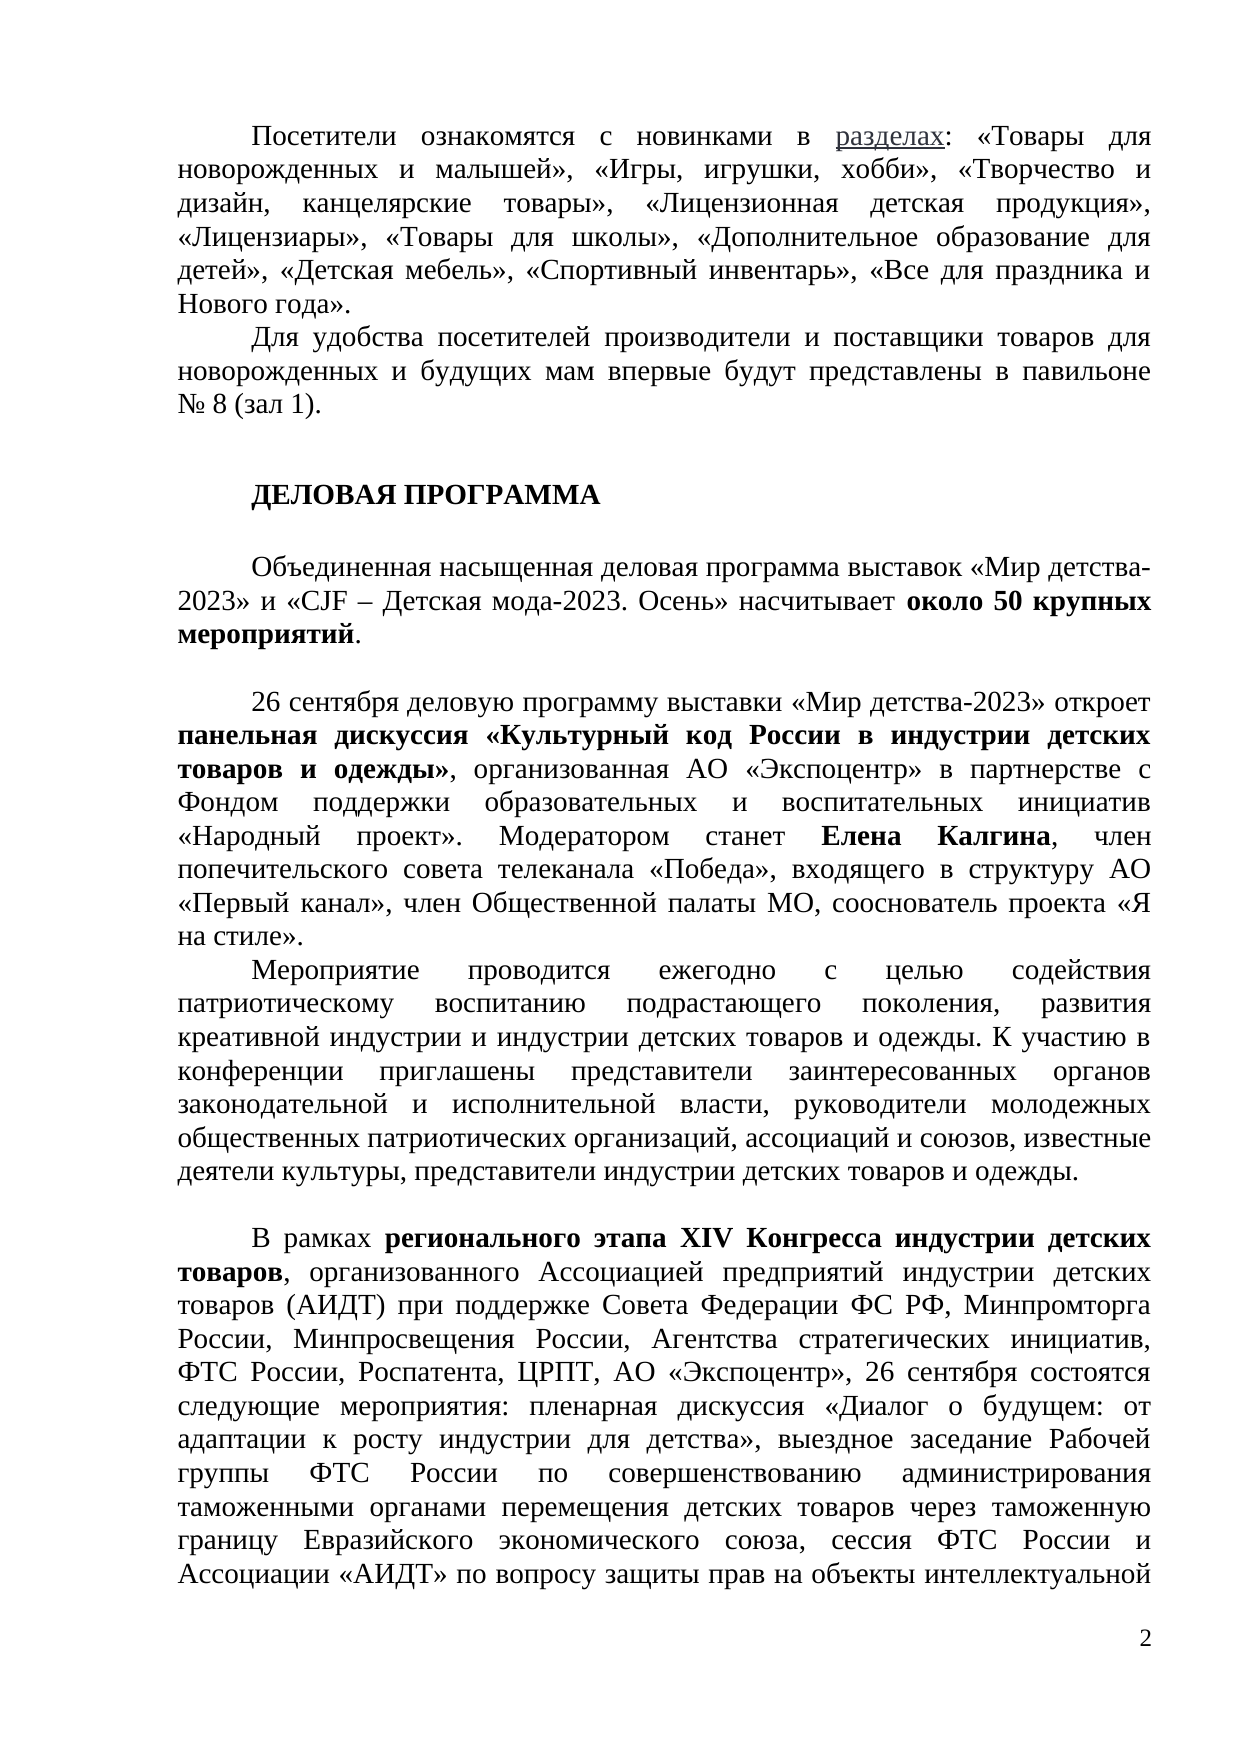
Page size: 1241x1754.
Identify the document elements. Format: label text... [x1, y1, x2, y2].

text Мероприятие проводится ежегодно с целью содействия патриотическому воспитанию подрастающего поколения, развития креативной индустрии и индустрии детских товаров и одежды. К участию в конференции приглашены представители заинтересованных органов законодательной и исполнительной власти, руководители молодежных общественных патриотических организаций, ассоциаций и союзов, известные деятели культуры, представители индустрии детских товаров и одежды. [177, 952, 1152, 1187]
text Посетители ознакомятся с новинками в разделах: «Товары для новорожденных и малышей», «Игры, игрушки, хобби», «Творчество и дизайн, канцелярские товары», «Лицензионная детская продукция», «Лицензиары», «Товары для школы», «Дополнительное образование для детей», «Детская мебель», «Спортивный инвентарь», «Все для праздника и Нового года». [177, 118, 1152, 319]
text 26 сентября деловую программу выставки «Мир детства-2023» откроет панельная дискуссия «Культурный код России в индустрии детских товаров и одежды», организованная АО «Экспоцентр» в партнерстве с Фондом поддержки образовательных и воспитательных инициатив «Народный проект». Модератором станет Елена Калгина, член попечительского совета телеканала «Победа», входящего в структуру АО «Первый канал», член Общественной палаты МО, сооснователь проекта «Я на стиле». [177, 684, 1152, 952]
text ДЕЛОВАЯ ПРОГРАММА [177, 477, 1152, 511]
text Объединенная насыщенная деловая программа выставок «Мир детства-2023» и «CJF – Детская мода-2023. Осень» насчитывает около 50 крупных мероприятий. [177, 549, 1152, 650]
text Для удобства посетителей производители и поставщики товаров для новорожденных и будущих мам впервые будут представлены в павильоне № 8 (зал 1). [177, 319, 1152, 420]
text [177, 1220, 1152, 1589]
